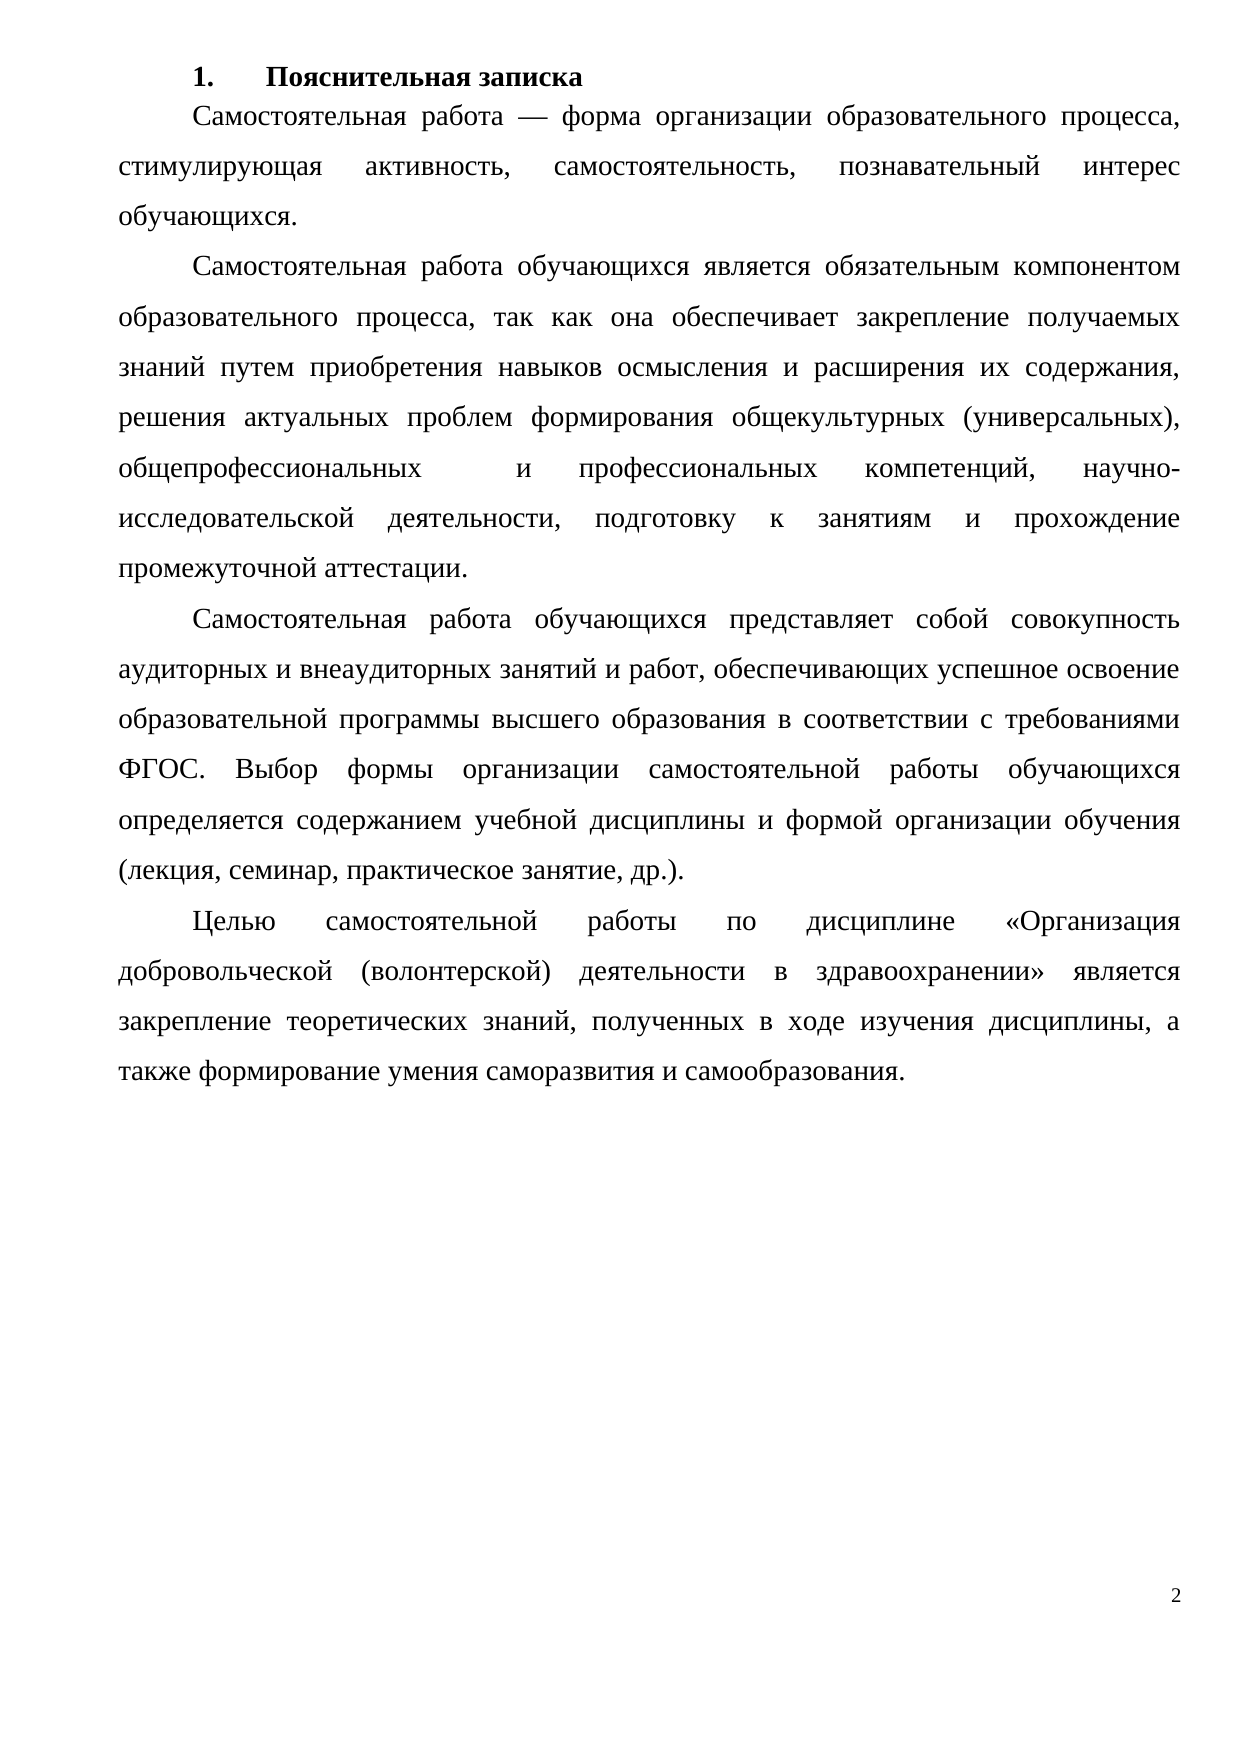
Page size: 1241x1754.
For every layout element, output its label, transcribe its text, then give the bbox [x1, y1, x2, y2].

list Пояснительная записка [118, 59, 1181, 93]
text Самостоятельная работа обучающихся является обязательным компонентом образовательного процесса, так как она обеспечивает закрепление получаемых знаний путем приобретения навыков осмысления и расширения их содержания, решения актуальных проблем формирования общекультурных (универсальных), общепрофессиональных и профессиональных компетенций, научно-исследовательской деятельности, подготовку к занятиям и прохождение промежуточной аттестации. [118, 248, 1181, 584]
text Самостоятельная работа — форма организации образовательного процесса, стимулирующая активность, самостоятельность, познавательный интерес обучающихся. [118, 98, 1181, 232]
text Самостоятельная работа обучающихся представляет собой совокупность аудиторных и внеаудиторных занятий и работ, обеспечивающих успешное освоение образовательной программы высшего образования в соответствии с требованиями ФГОС. Выбор формы организации самостоятельной работы обучающихся определяется содержанием учебной дисциплины и формой организации обучения (лекция, семинар, практическое занятие, др.). [118, 601, 1181, 886]
text Целью самостоятельной работы по дисциплине «Организация добровольческой (волонтерской) деятельности в здравоохранении» является закрепление теоретических знаний, полученных в ходе изучения дисциплины, а также формирование умения саморазвития и самообразования. [118, 903, 1181, 1087]
